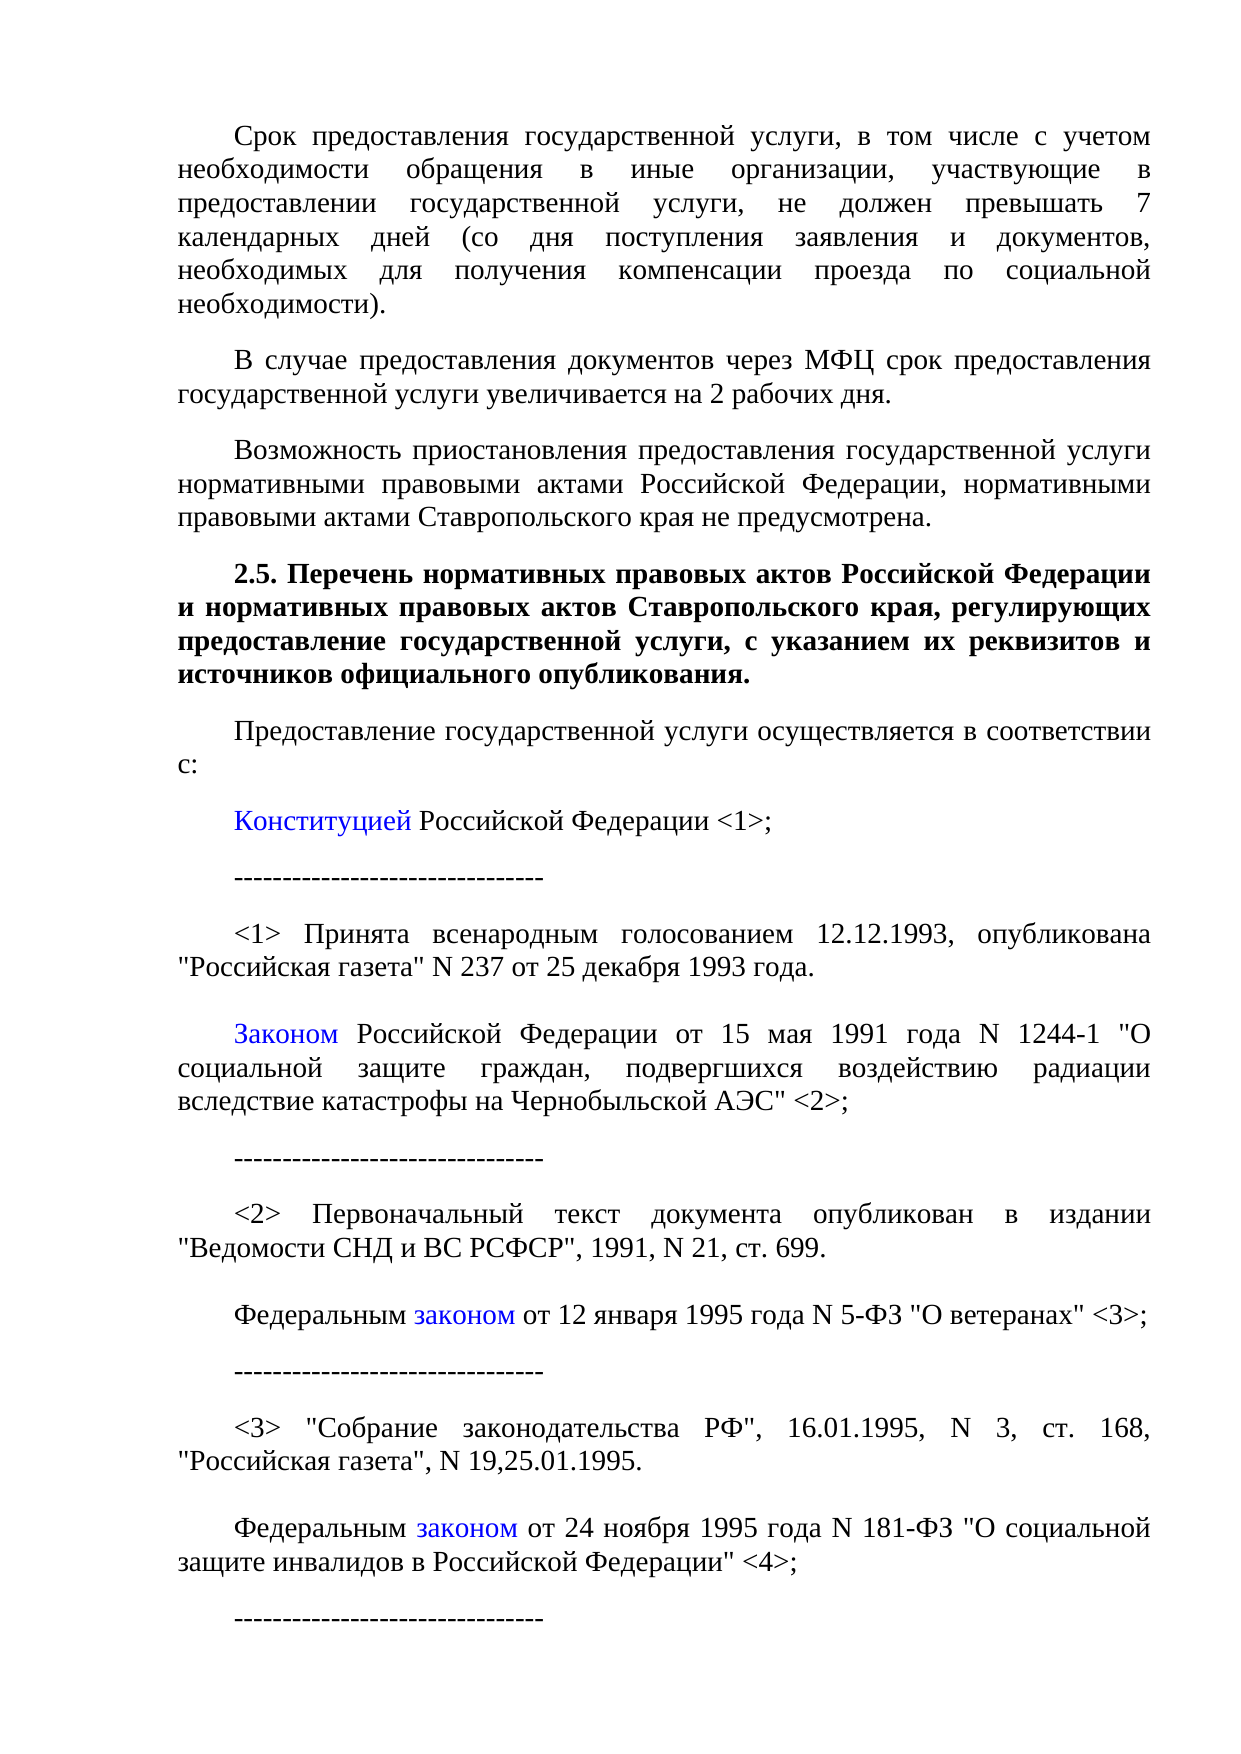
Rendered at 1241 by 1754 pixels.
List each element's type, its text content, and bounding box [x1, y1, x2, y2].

text <3> "Собрание законодательства РФ", 16.01.1995, N 3, ст. 168, "Российская газета", N 19,25.01.1995. [177, 1410, 1152, 1477]
text Федеральным законом от 12 января 1995 года N 5-ФЗ "О ветеранах" <3>; [177, 1297, 1152, 1331]
text -------------------------------- [177, 859, 1152, 893]
text -------------------------------- [177, 1353, 1152, 1387]
text В случае предоставления документов через МФЦ срок предоставления государственной услуги увеличивается на 2 рабочих дня. [177, 342, 1152, 409]
text Законом Российской Федерации от 15 мая 1991 года N 1244-1 "О социальной защите граждан, подвергшихся воздействию радиации вследствие катастрофы на Чернобыльской АЭС" <2>; [177, 1016, 1152, 1117]
text -------------------------------- [177, 1601, 1152, 1634]
text <1> Принята всенародным голосованием 12.12.1993, опубликована "Российская газета" N 237 от 25 декабря 1993 года. [177, 916, 1152, 983]
text Федеральным законом от 24 ноября 1995 года N 181-ФЗ "О социальной защите инвалидов в Российской Федерации" <4>; [177, 1511, 1152, 1578]
text Срок предоставления государственной услуги, в том числе с учетом необходимости обращения в иные организации, участвующие в предоставлении государственной услуги, не должен превышать 7 календарных дней (со дня поступления заявления и документов, необходимых для получения компенсации проезда по социальной необходимости). [177, 118, 1152, 319]
title 2.5. Перечень нормативных правовых актов Российской Федерации и нормативных правовых актов Ставропольского края, регулирующих предоставление государственной услуги, с указанием их реквизитов и источников официального опубликования. [177, 556, 1152, 690]
text Конституцией Российской Федерации <1>; [177, 803, 1152, 836]
text Предоставление государственной услуги осуществляется в соответствии с: [177, 713, 1152, 780]
text Возможность приостановления предоставления государственной услуги нормативными правовыми актами Российской Федерации, нормативными правовыми актами Ставропольского края не предусмотрена. [177, 432, 1152, 533]
text -------------------------------- [177, 1140, 1152, 1173]
text <2> Первоначальный текст документа опубликован в издании "Ведомости СНД и ВС РСФСР", 1991, N 21, ст. 699. [177, 1196, 1152, 1263]
